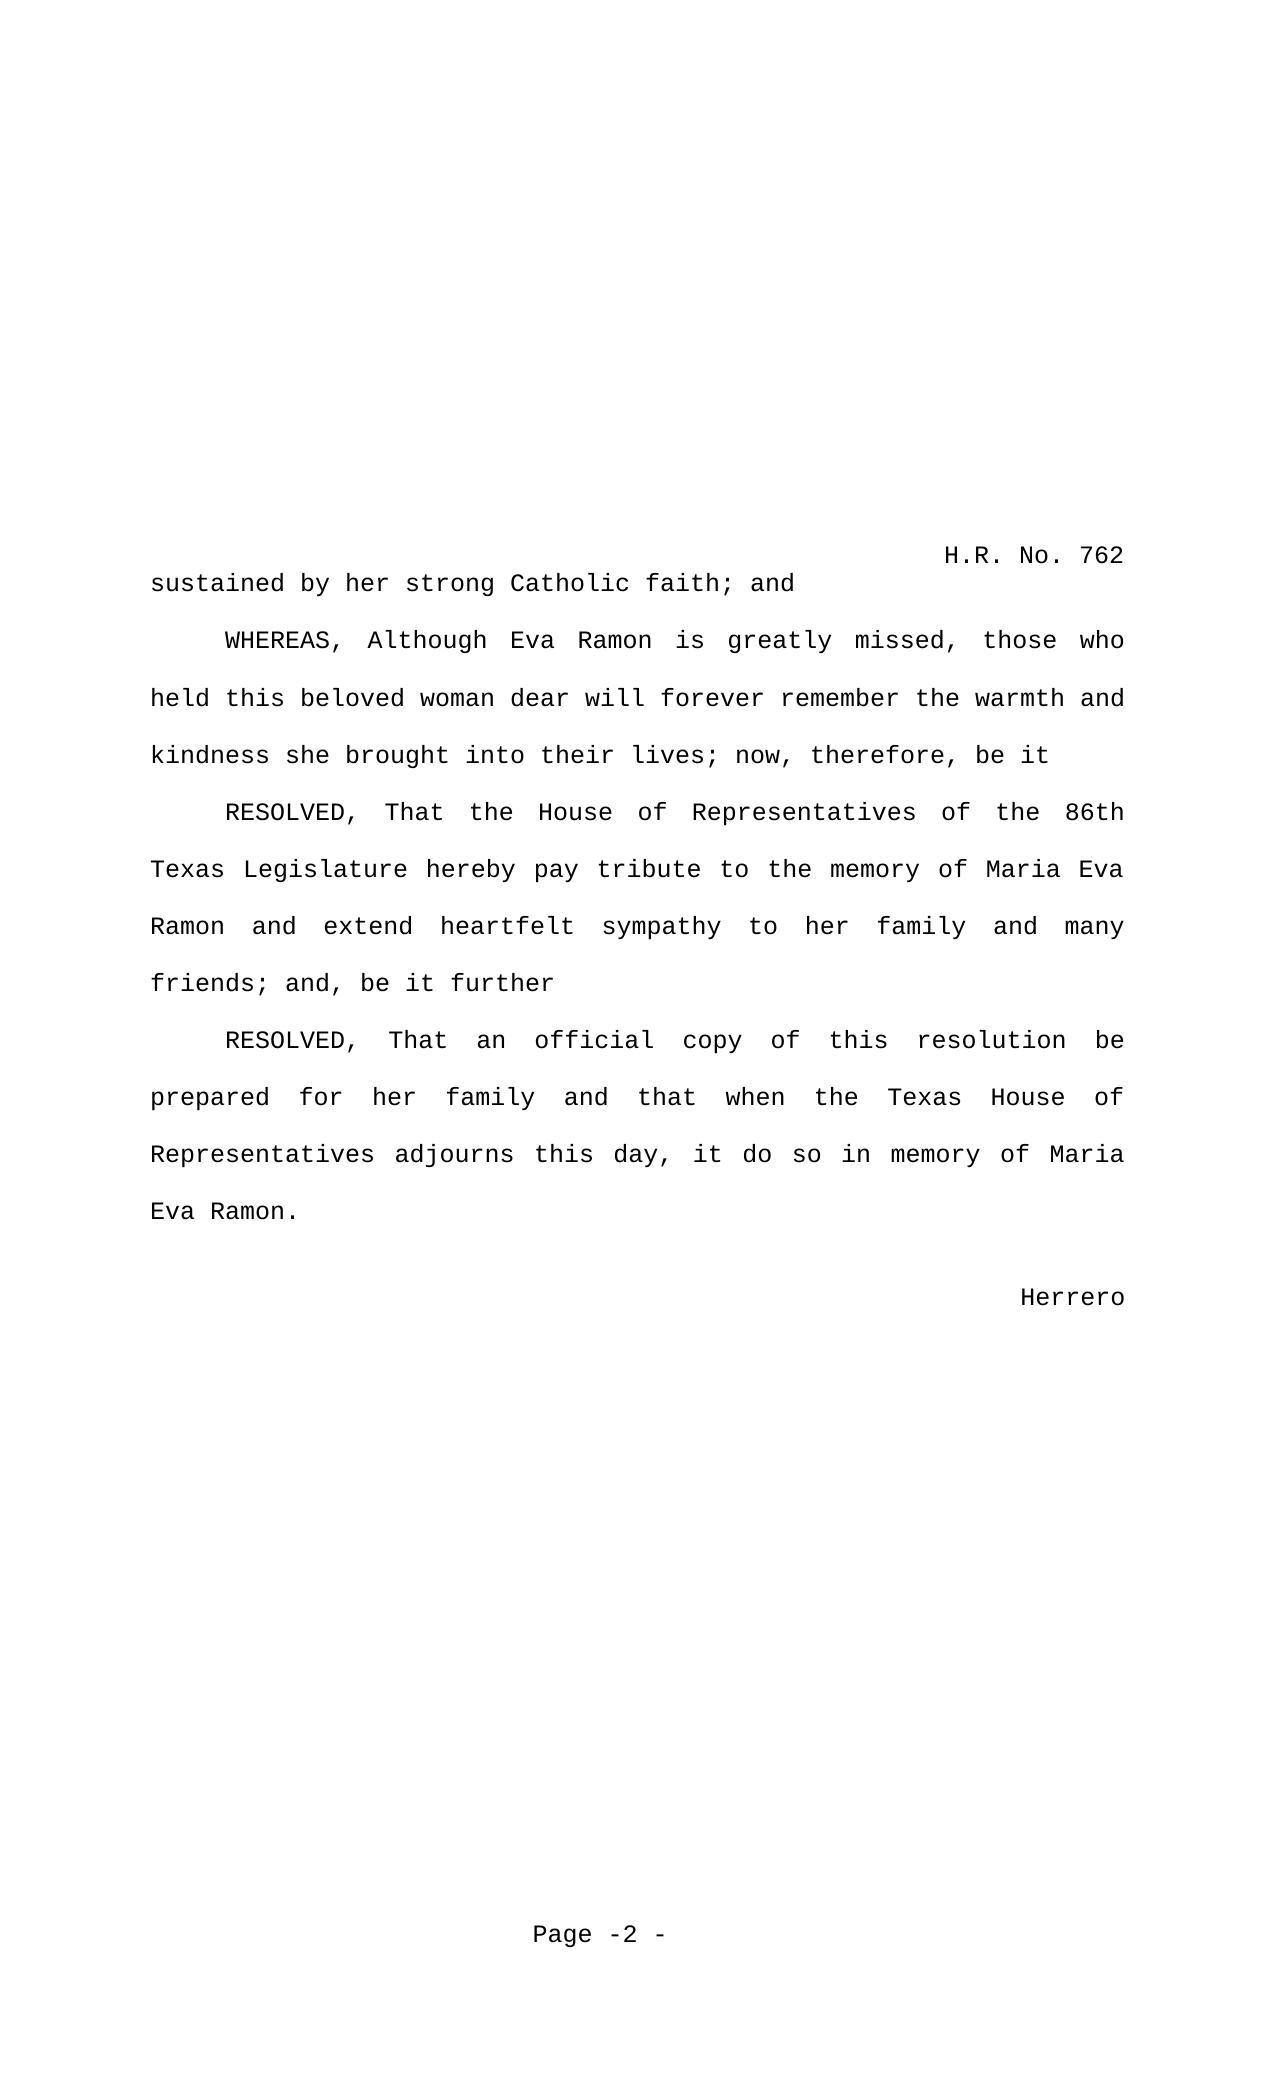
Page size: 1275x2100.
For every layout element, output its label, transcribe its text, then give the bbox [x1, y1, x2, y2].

text WHEREAS, Although Eva Ramon is greatly missed, those who held this beloved woman dear will forever remember the warmth and kindness she brought into their lives; now, therefore, be it [150, 628, 1125, 771]
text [150, 571, 1125, 599]
text RESOLVED, That an official copy of this resolution be prepared for her family and that when the Texas House of Representatives adjourns this day, it do so in memory of Maria Eva Ramon. [150, 1027, 1125, 1227]
text RESOLVED, That the House of Representatives of the 86th Texas Legislature hereby pay tribute to the memory of Maria Eva Ramon and extend heartfelt sympathy to her family and many friends; and, be it further [150, 799, 1125, 999]
text Herrero [150, 1284, 1125, 1313]
